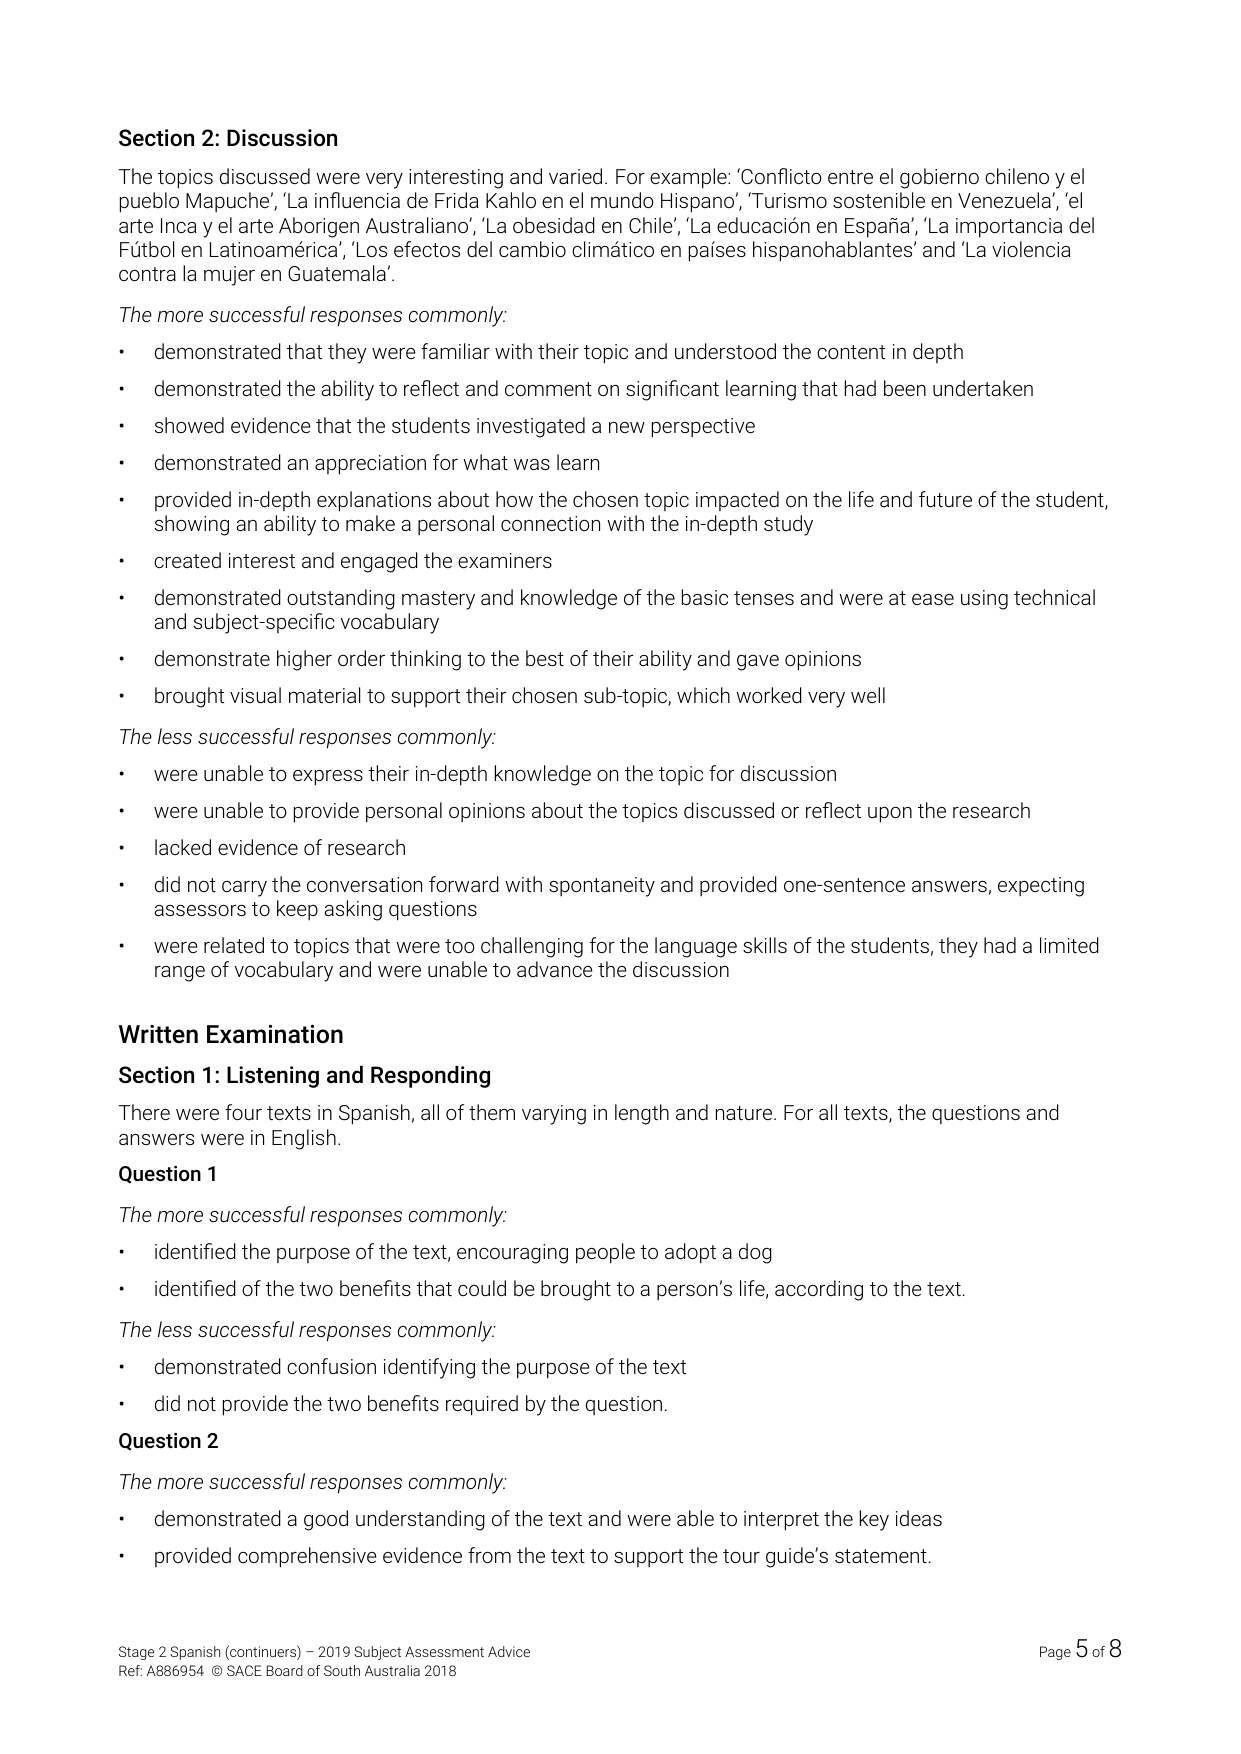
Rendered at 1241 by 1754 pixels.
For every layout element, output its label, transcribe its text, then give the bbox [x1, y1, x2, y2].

text demonstrated outstanding mastery and knowledge of the basic tenses and were at ease using technical and subject-specific vocabulary [118, 586, 1122, 635]
text did not carry the conversation forward with spontaneity and provided one-sentence answers, expecting assessors to keep asking questions [118, 873, 1122, 921]
text demonstrated an appreciation for what was learn [118, 451, 1122, 475]
text demonstrated a good understanding of the text and were able to interpret the key ideas [118, 1507, 1122, 1531]
text identified the purpose of the text, encouraging people to adopt a dog [118, 1240, 1122, 1265]
text The more successful responses commonly: [118, 1203, 1122, 1228]
text were unable to express their in-depth knowledge on the topic for discussion [118, 762, 1122, 786]
text demonstrated confusion identifying the purpose of the text [118, 1355, 1122, 1379]
text The less successful responses commonly: [118, 1318, 1122, 1343]
text showed evidence that the students investigated a new perspective [118, 414, 1122, 438]
text demonstrate higher order thinking to the best of their ability and gave opinions [118, 647, 1122, 672]
text created interest and engaged the examiners [118, 549, 1122, 573]
text There were four texts in Spanish, all of them varying in length and nature. For all texts, the questions and answers were in English. [118, 1101, 1122, 1150]
text did not provide the two benefits required by the question. [118, 1392, 1122, 1416]
text were related to topics that were too challenging for the language skills of the students, they had a limited range of vocabulary and were unable to advance the discussion [118, 934, 1122, 983]
text Question 1 [118, 1162, 1122, 1187]
text The more successful responses commonly: [118, 303, 1122, 328]
subtitle Section 1: Listening and Responding [118, 1062, 1122, 1089]
text lacked evidence of research [118, 836, 1122, 860]
text The topics discussed were very interesting and varied. For example: ‘Conflicto entre el gobierno chileno y el pueblo Mapuche’, ‘La influencia de Frida Kahlo en el mundo Hispano’, ‘Turismo sostenible en Venezuela’, ‘el arte Inca y el arte Aborigen Australiano’, ‘La obesidad en Chile’, ‘La educación en España’, ‘La importancia del Fútbol en Latinoamérica’, ‘Los efectos del cambio climático en países hispanohablantes’ and ‘La violencia contra la mujer en Guatemala’. [118, 165, 1122, 287]
text The less successful responses commonly: [118, 725, 1122, 749]
text provided in-depth explanations about how the chosen topic impacted on the life and future of the student, showing an ability to make a personal connection with the in-depth study [118, 488, 1122, 537]
text Question 2 [118, 1429, 1122, 1453]
text provided comprehensive evidence from the text to support the tour guide’s statement. [118, 1544, 1122, 1568]
text demonstrated that they were familiar with their topic and understood the content in depth [118, 340, 1122, 365]
text brought visual material to support their chosen sub-topic, which worked very well [118, 684, 1122, 708]
subtitle Section 2: Discussion [118, 126, 1122, 152]
text were unable to provide personal opinions about the topics discussed or reflect upon the research [118, 799, 1122, 823]
text The more successful responses commonly: [118, 1470, 1122, 1494]
text demonstrated the ability to reflect and comment on significant learning that had been undertaken [118, 377, 1122, 402]
subtitle Written Examination [118, 1020, 1122, 1049]
text identified of the two benefits that could be brought to a person’s life, according to the text. [118, 1277, 1122, 1302]
